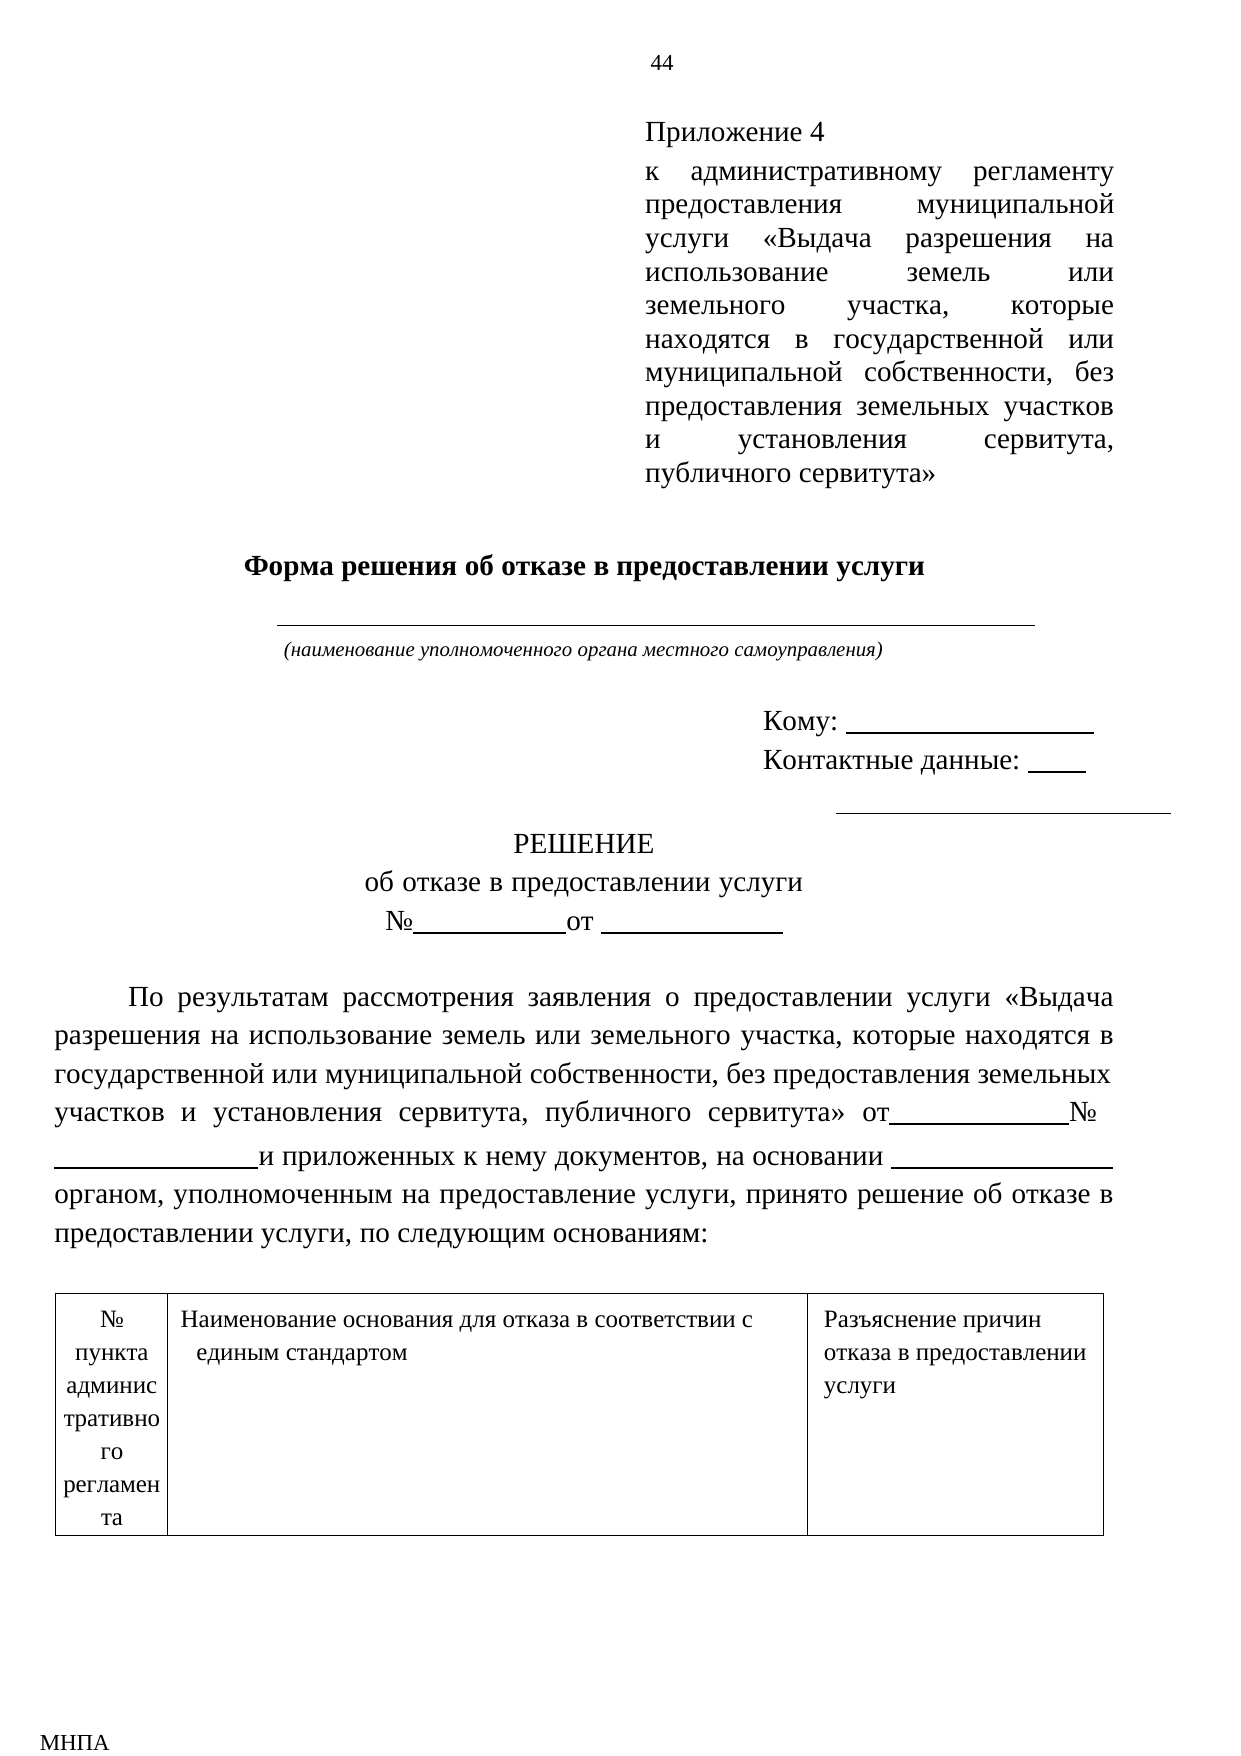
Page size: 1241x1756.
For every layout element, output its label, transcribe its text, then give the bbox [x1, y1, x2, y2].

table_header № пункта админис тративно го регламен та [56, 1294, 167, 1534]
text № от [40, 903, 1128, 937]
text (наименование уполномоченного органа местного самоуправления) [79, 626, 1089, 661]
table_header Наименование основания для отказа в соответствии с единым стандартом [168, 1294, 807, 1534]
subtitle Форма решения об отказе в предоставлении услуги [79, 548, 1089, 582]
text Кому: [763, 703, 1128, 737]
text По результатам рассмотрения заявления о предоставлении услуги «Выдача разрешения на использование земель или земельного участка, которые находятся в государственной или муниципальной собственности, без предоставления земельных [54, 979, 1114, 1089]
text об отказе в предоставлении услуги [78, 864, 1089, 898]
text и приложенных к нему документов, на основании органом, уполномоченным на предоставление услуги, принято решение об отказе в предоставлении услуги, по следующим основаниям: [54, 1138, 1114, 1248]
text Приложение 4 [645, 114, 1114, 148]
text участков и установления сервитута, публичного сервитута» от № [54, 1094, 1128, 1128]
table_header Разъяснение причин отказа в предоставлении услуги [808, 1294, 1103, 1534]
text к административному регламенту предоставления муниципальной услуги «Выдача разрешения на использование земель или земельного участка, которые находятся в государственной или муниципальной собственности, без предоставления земельных участков и установления сервитута, публичного сервитута» [645, 153, 1114, 488]
text Контактные данные: [763, 742, 1128, 775]
text РЕШЕНИЕ [79, 813, 1089, 859]
